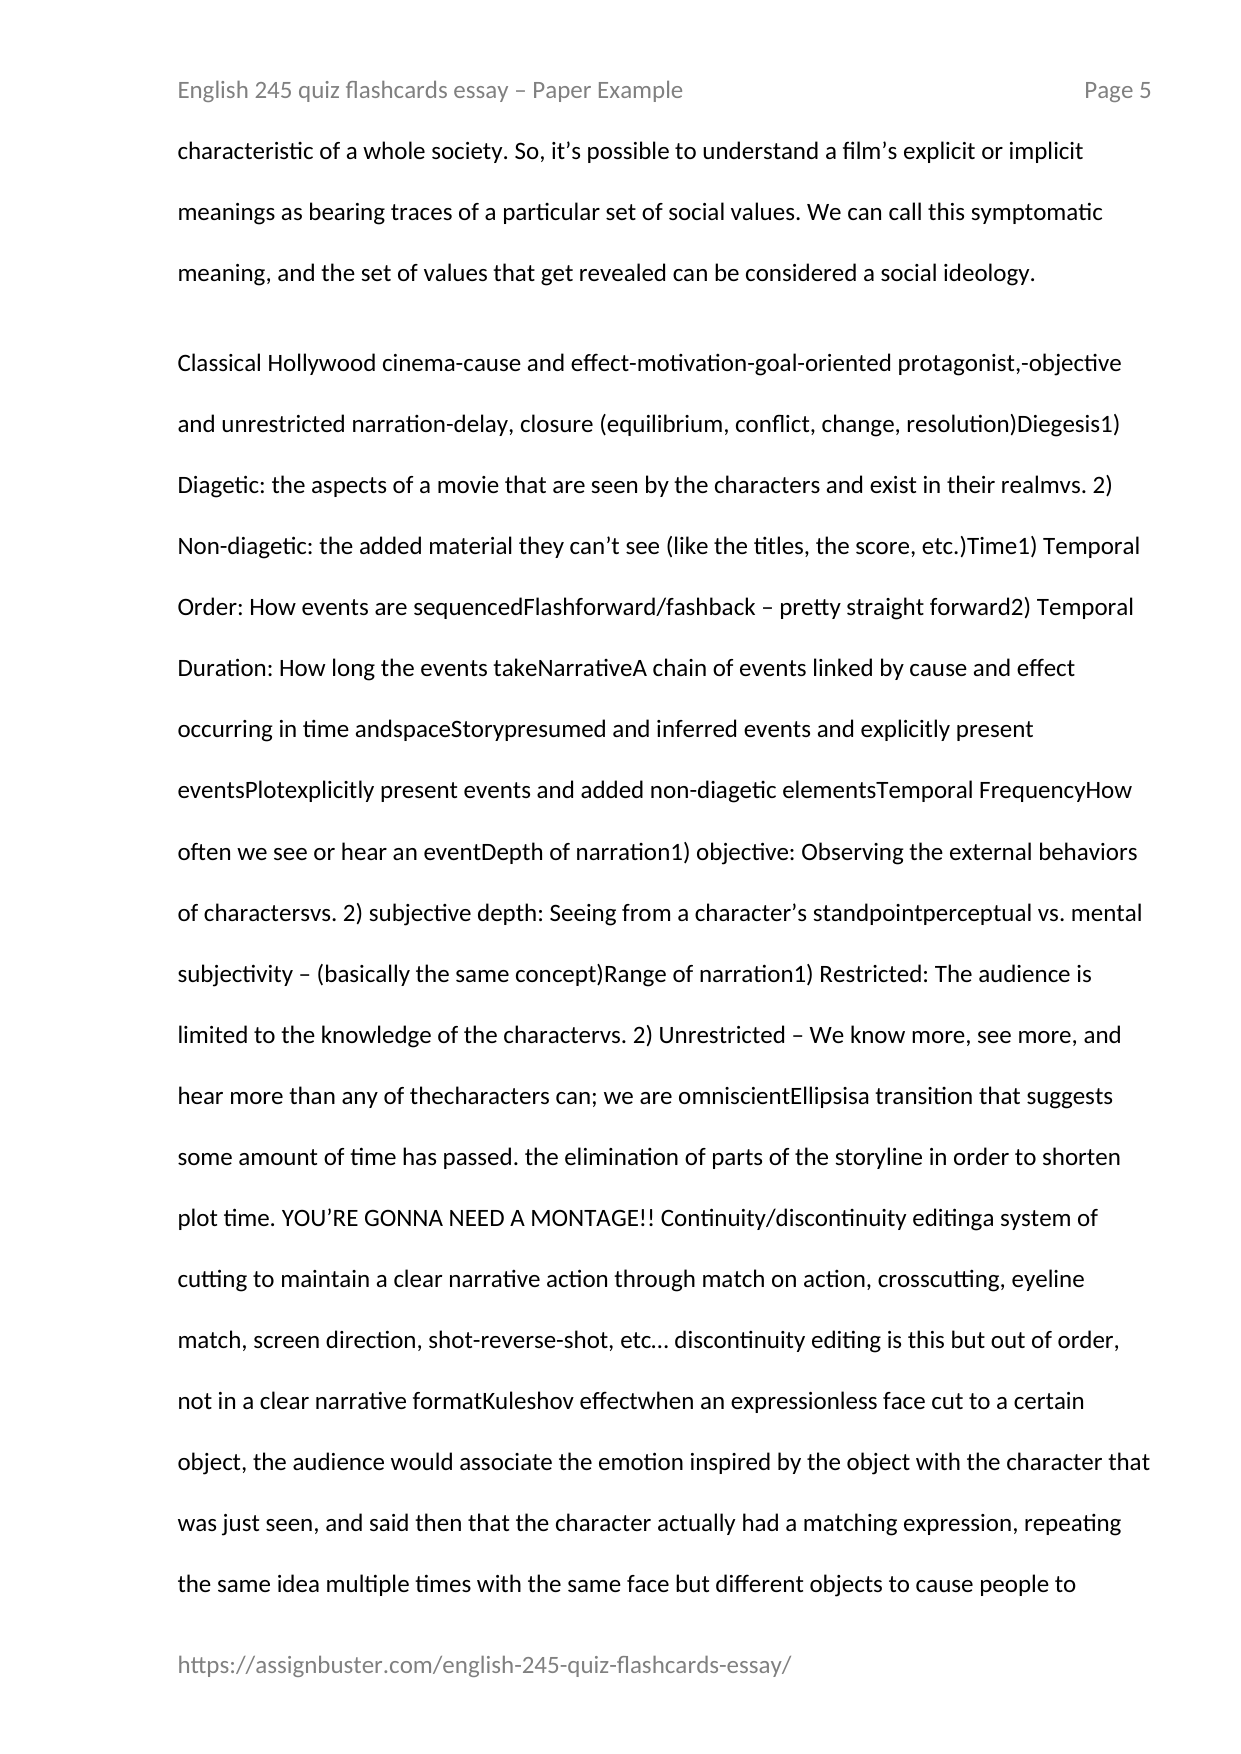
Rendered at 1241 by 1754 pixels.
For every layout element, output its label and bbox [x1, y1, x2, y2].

text [177, 347, 1152, 1599]
text [177, 135, 1152, 287]
